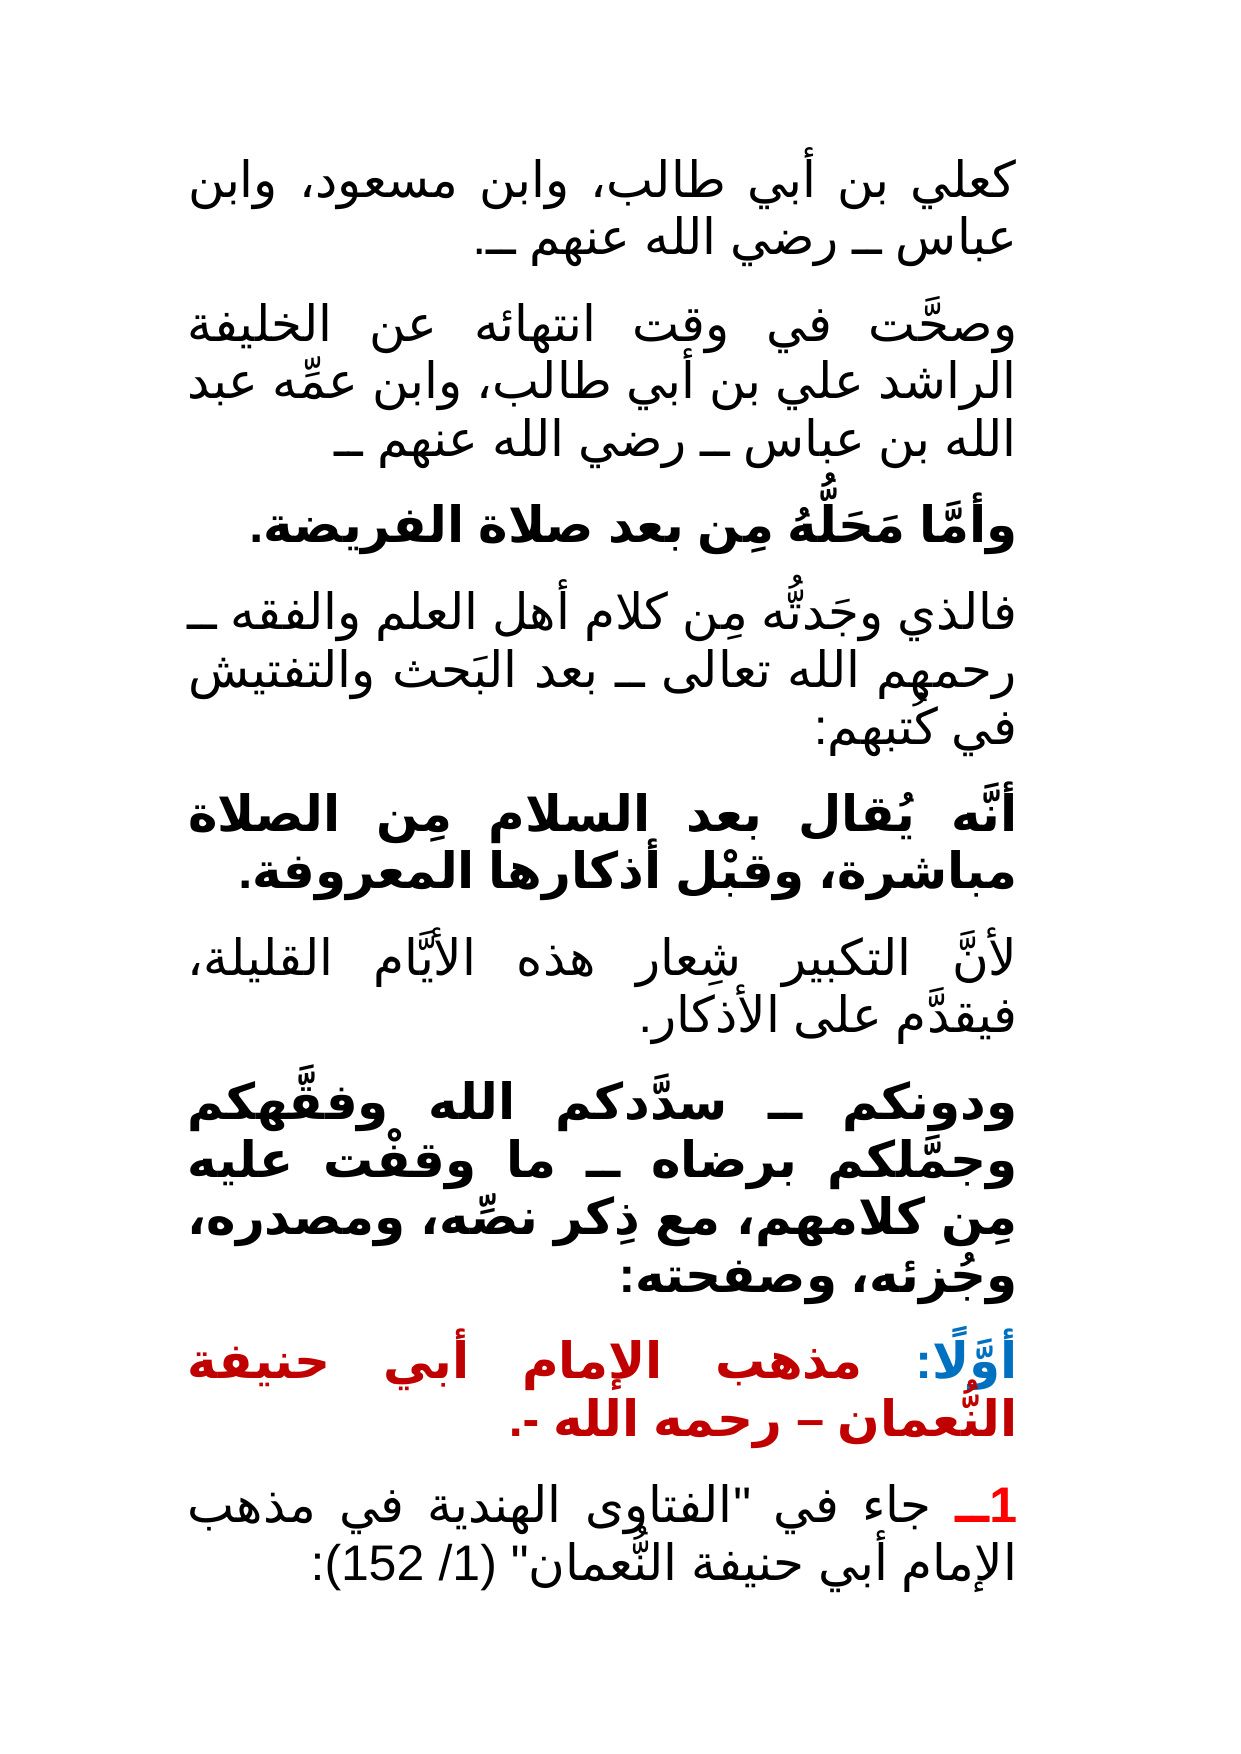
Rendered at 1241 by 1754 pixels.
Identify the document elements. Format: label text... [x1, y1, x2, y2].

text أنَّه يُقال بعد السلام مِن الصلاة مباشرة، وقبْل أذكارها المعروفة. [187, 784, 1017, 899]
text أوَّلًا: مذهب الإمام أبي حنيفة النُّعمان – رحمه الله -. [187, 1332, 1017, 1447]
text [187, 150, 1017, 265]
text 1ــ جاء في "الفتاوى الهندية في مذهب الإمام أبي حنيفة النُّعمان" (1/ 152): [187, 1476, 1017, 1591]
text فالذي وجَدتُّه مِن كلام أهل العلم والفقه ــ رحمهم الله تعالى ــ بعد البَحث والتفتيش في كُتبهم: [187, 582, 1017, 755]
text ودونكم ــ سدَّدكم الله وفقَّهكم وجمَّلكم برضاه ــ ما وقفْت عليه مِن كلامهم، مع ذِكر نصِّه، ومصدره، وجُزئه، وصفحته: [187, 1072, 1017, 1302]
text وأمَّا مَحَلُّهُ مِن بعد صلاة الفريضة. [187, 496, 1017, 553]
text لأنَّ التكبير شِعار هذه الأيَّام القليلة، فيقدَّم على الأذكار. [187, 928, 1017, 1043]
text وصحَّت في وقت انتهائه عن الخليفة الراشد علي بن أبي طالب، وابن عمِّه عبد الله بن عباس ــ رضي الله عنهم ــ [187, 294, 1017, 467]
